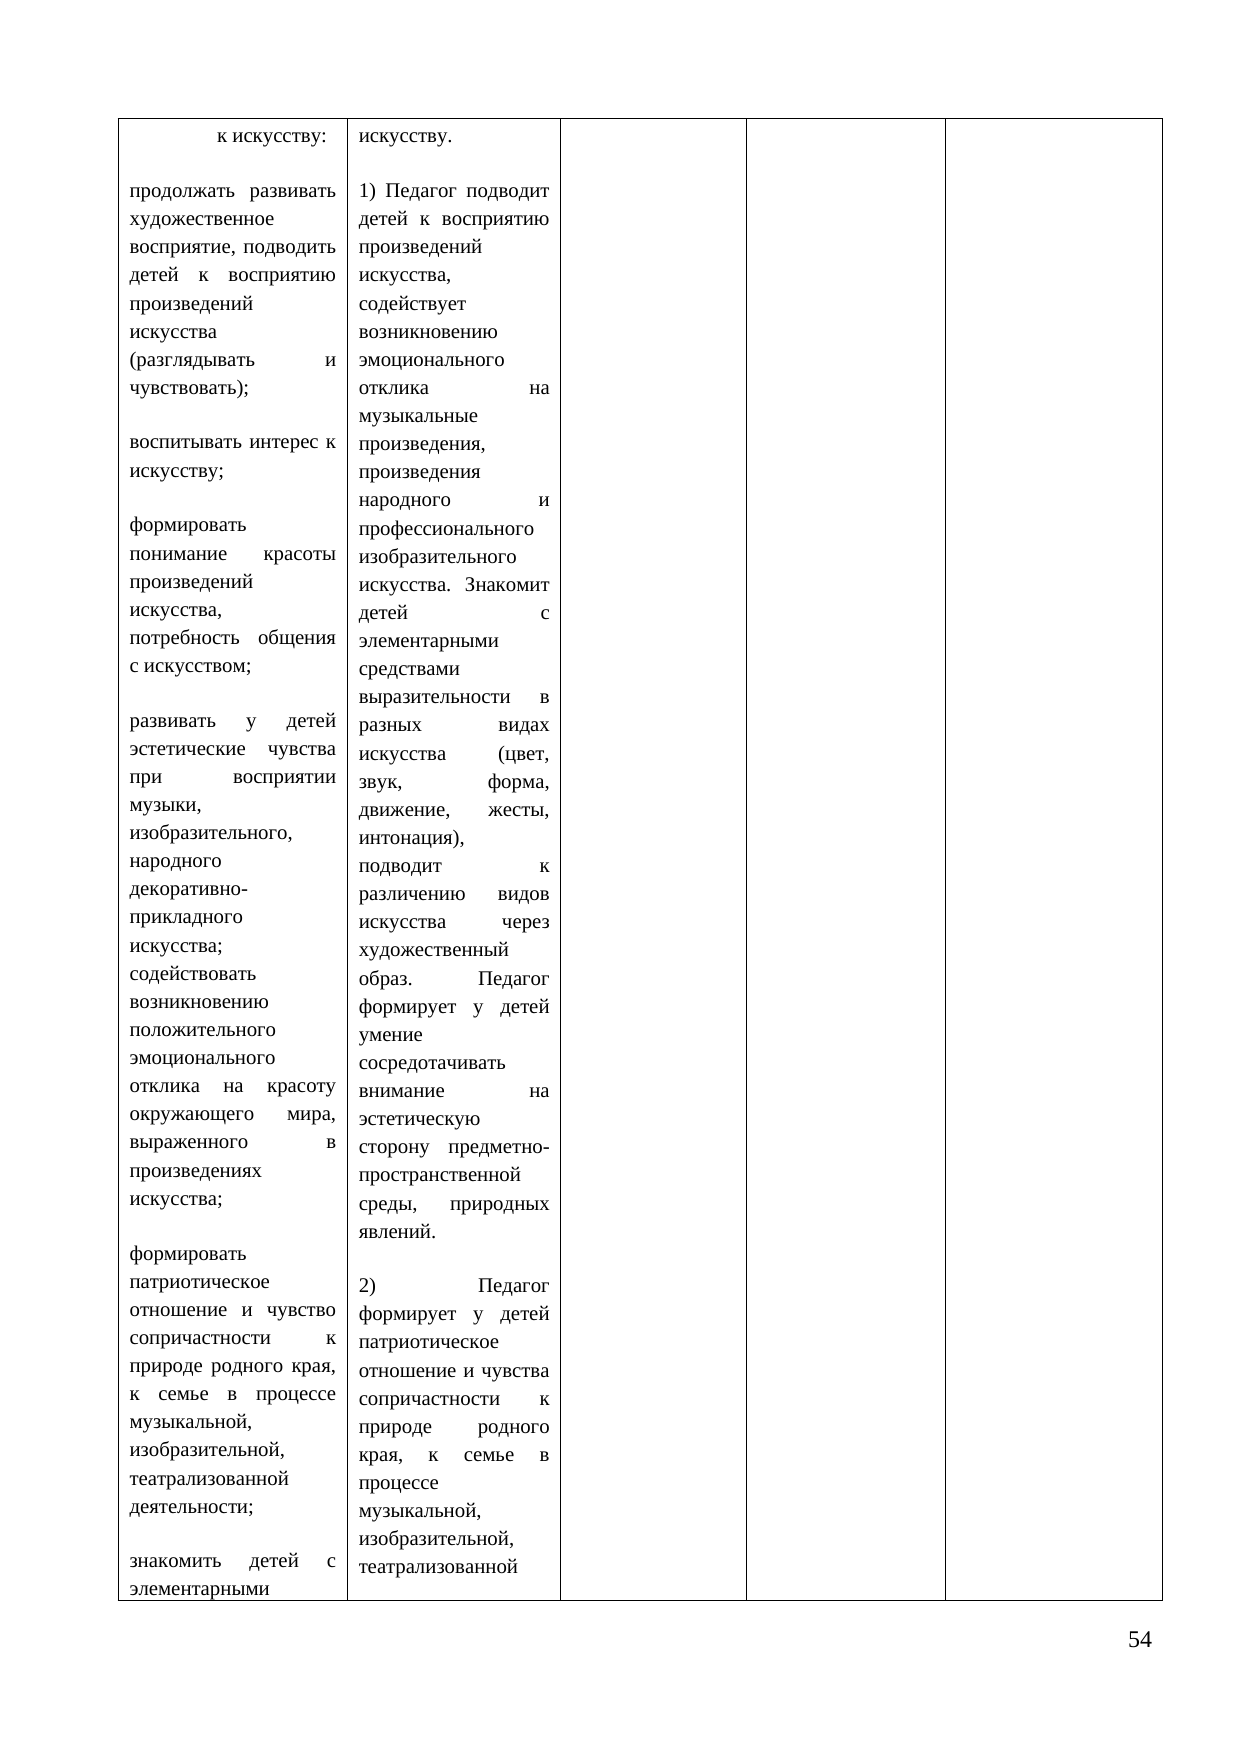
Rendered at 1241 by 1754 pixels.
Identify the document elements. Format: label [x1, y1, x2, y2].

table_cell [561, 119, 746, 1600]
table_cell [348, 119, 560, 1600]
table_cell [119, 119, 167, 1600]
table_cell [946, 119, 1162, 1600]
table_cell [747, 119, 945, 1600]
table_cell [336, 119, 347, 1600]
